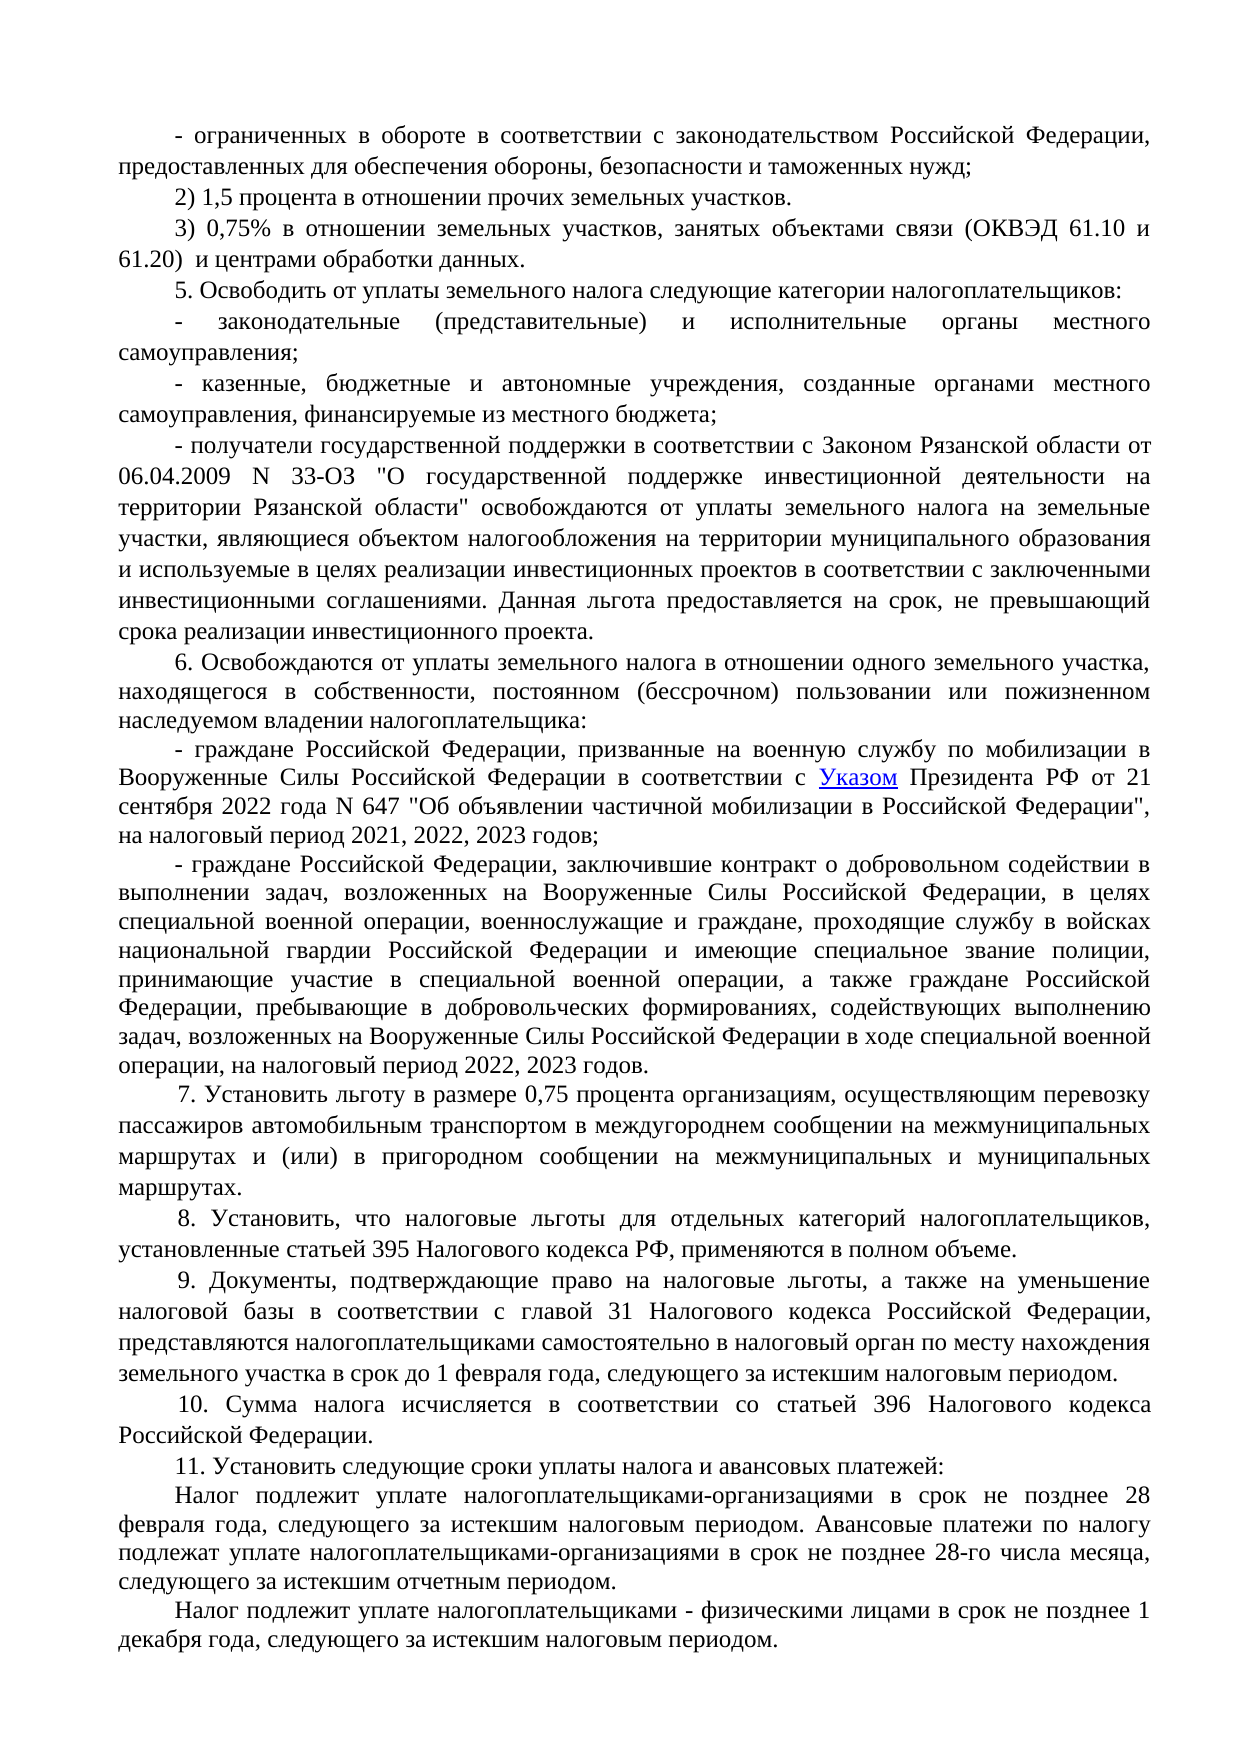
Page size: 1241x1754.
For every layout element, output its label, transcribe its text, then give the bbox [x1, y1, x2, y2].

text 2) 1,5 процента в отношении прочих земельных участков. [118, 182, 1152, 211]
text - законодательные (представительные) и исполнительные органы местного самоуправления; [118, 306, 1152, 366]
text - казенные, бюджетные и автономные учреждения, созданные органами местного самоуправления, финансируемые из местного бюджета; [118, 368, 1152, 428]
text 5. Освободить от уплаты земельного налога следующие категории налогоплательщиков: [118, 275, 1152, 304]
text 7. Установить льготу в размере 0,75 процента организациям, осуществляющим перевозку пассажиров автомобильным транспортом в междугороднем сообщении на межмуниципальных маршрутах и (или) в пригородном сообщении на межмуниципальных и муниципальных маршрутах. [118, 1079, 1152, 1201]
text 9. Документы, подтверждающие право на налоговые льготы, а также на уменьшение налоговой базы в соответствии с главой 31 Налогового кодекса Российской Федерации, представляются налогоплательщиками самостоятельно в налоговый орган по месту нахождения земельного участка в срок до 1 февраля года, следующего за истекшим налоговым периодом. [118, 1265, 1152, 1387]
text 11. Установить следующие сроки уплаты налога и авансовых платежей: [118, 1451, 1152, 1480]
text - ограниченных в обороте в соответствии с законодательством Российской Федерации, предоставленных для обеспечения обороны, безопасности и таможенных нужд; [118, 120, 1152, 179]
text 10. Сумма налога исчисляется в соответствии со статьей 396 Налогового кодекса Российской Федерации. [118, 1389, 1152, 1449]
text 6. Освобождаются от уплаты земельного налога в отношении одного земельного участка, находящегося в собственности, постоянном (бессрочном) пользовании или пожизненном наследуемом владении налогоплательщика: [118, 647, 1152, 734]
text - граждане Российской Федерации, заключившие контракт о добровольном содействии в выполнении задач, возложенных на Вооруженные Силы Российской Федерации, в целях специальной военной операции, военнослужащие и граждане, проходящие службу в войсках национальной гвардии Российской Федерации и имеющие специальное звание полиции, принимающие участие в специальной военной операции, а также граждане Российской Федерации, пребывающие в добровольческих формированиях, содействующих выполнению задач, возложенных на Вооруженные Силы Российской Федерации в ходе специальной военной операции, на налоговый период 2022, 2023 годов. [118, 849, 1152, 1079]
text 3) 0,75% в отношении земельных участков, занятых объектами связи (ОКВЭД 61.10 и 61.20) и центрами обработки данных. [118, 213, 1152, 273]
text 8. Установить, что налоговые льготы для отдельных категорий налогоплательщиков, установленные статьей 395 Налогового кодекса РФ, применяются в полном объеме. [118, 1203, 1152, 1263]
text Налог подлежит уплате налогоплательщиками-организациями в срок не позднее 28 февраля года, следующего за истекшим налоговым периодом. Авансовые платежи по налогу подлежат уплате налогоплательщиками-организациями в срок не позднее 28-го числа месяца, следующего за истекшим отчетным периодом. [118, 1480, 1152, 1595]
text - получатели государственной поддержки в соответствии с Законом Рязанской области от 06.04.2009 N 33-ОЗ "О государственной поддержке инвестиционной деятельности на территории Рязанской области" освобождаются от уплаты земельного налога на земельные участки, являющиеся объектом налогообложения на территории муниципального образования и используемые в целях реализации инвестиционных проектов в соответствии с заключенными инвестиционными соглашениями. Данная льгота предоставляется на срок, не превышающий срока реализации инвестиционного проекта. [118, 430, 1152, 645]
text - граждане Российской Федерации, призванные на военную службу по мобилизации в Вооруженные Силы Российской Федерации в соответствии с Указом Президента РФ от 21 сентября 2022 года N 647 "Об объявлении частичной мобилизации в Российской Федерации", на налоговый период 2021, 2022, 2023 годов; [118, 734, 1152, 849]
text Налог подлежит уплате налогоплательщиками - физическими лицами в срок не позднее 1 декабря года, следующего за истекшим налоговым периодом. [118, 1595, 1152, 1652]
